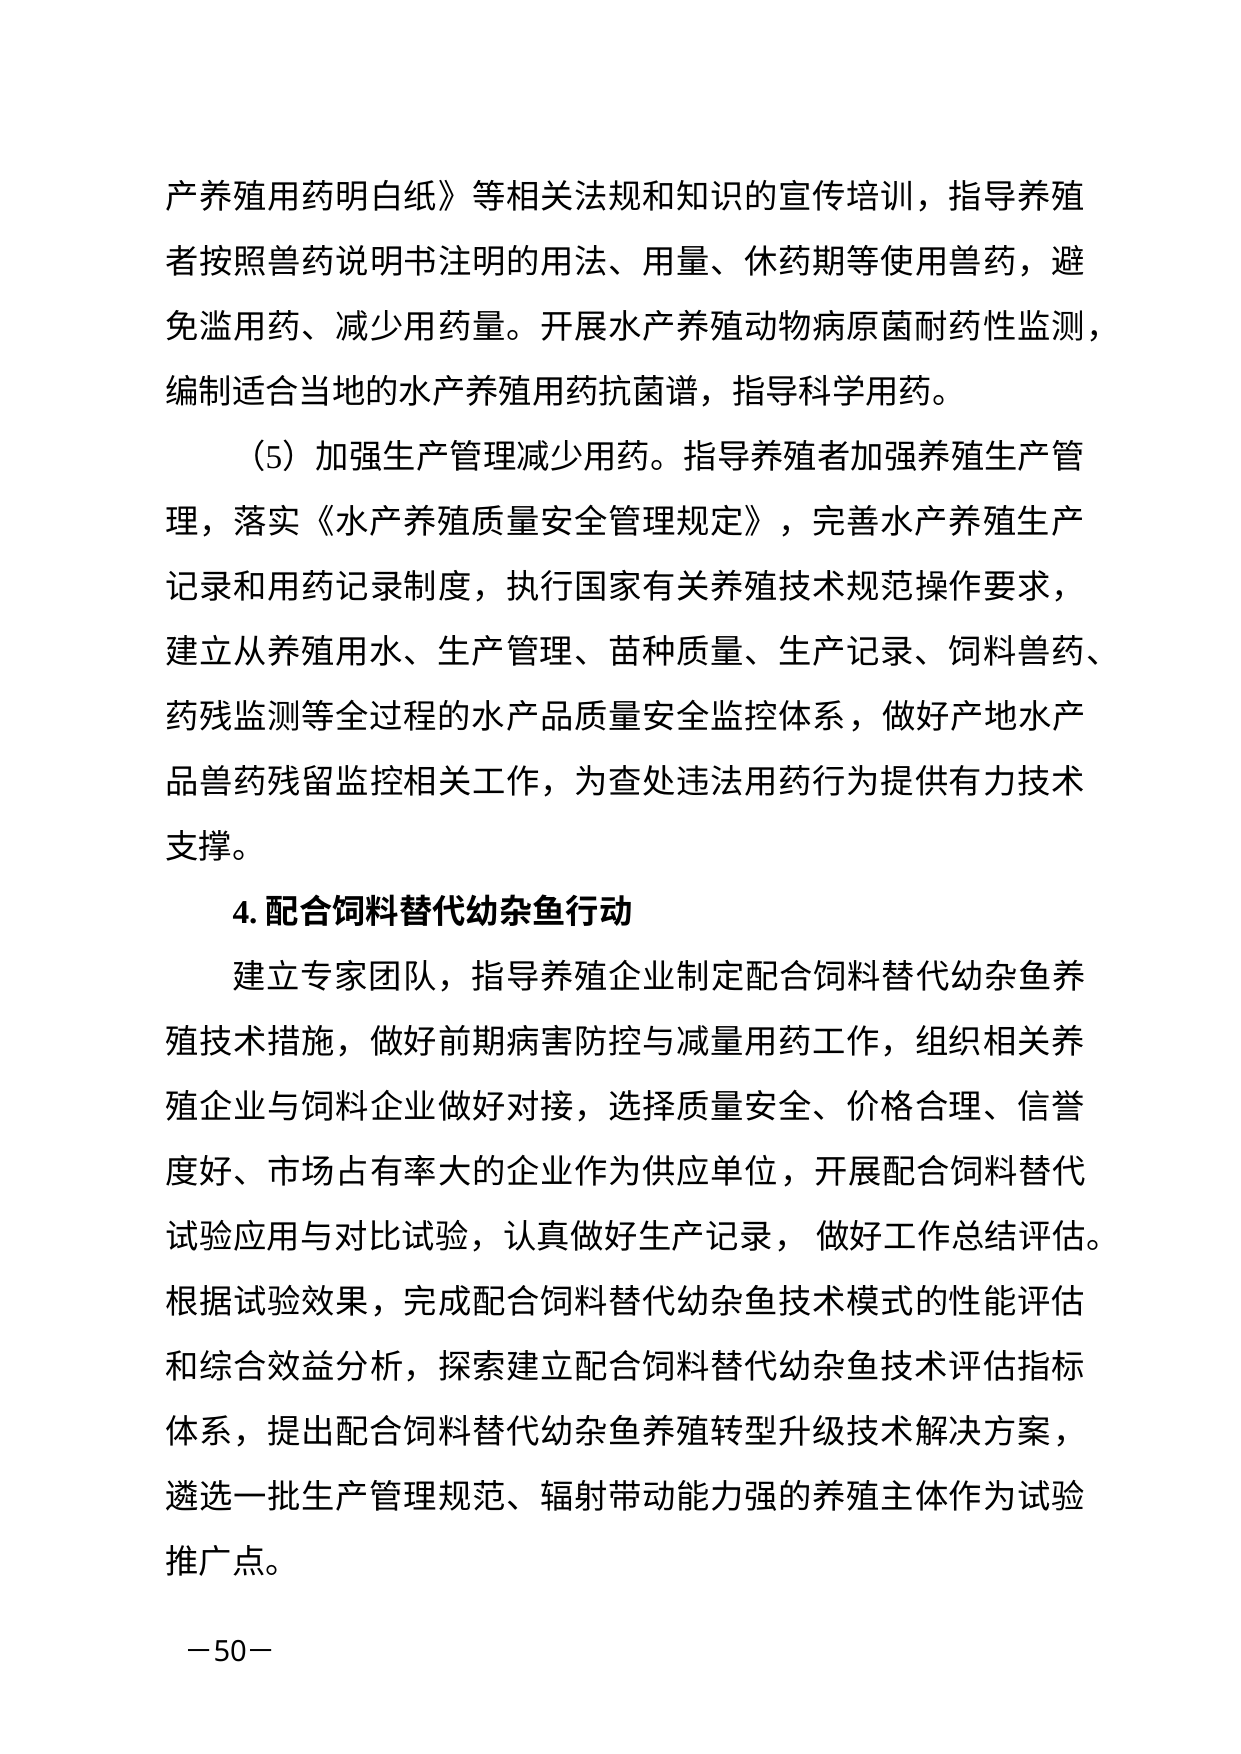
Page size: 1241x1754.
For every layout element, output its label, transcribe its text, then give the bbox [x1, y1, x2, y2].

text （5）加强生产管理减少用药。指导养殖者加强养殖生产管理，落实《水产养殖质量安全管理规定》，完善水产养殖生产记录和用药记录制度，执行国家有关养殖技术规范操作要求，建立从养殖用水、生产管理、苗种质量、生产记录、饲料兽药、药残监测等全过程的水产品质量安全监控体系，做好产地水产品兽药残留监控相关工作，为查处违法用药行为提供有力技术支撑。 [165, 422, 1087, 877]
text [165, 162, 1087, 422]
text 建立专家团队，指导养殖企业制定配合饲料替代幼杂鱼养殖技术措施，做好前期病害防控与减量用药工作，组织相关养殖企业与饲料企业做好对接，选择质量安全、价格合理、信誉度好、市场占有率大的企业作为供应单位，开展配合饲料替代试验应用与对比试验，认真做好生产记录， 做好工作总结评估。根据试验效果，完成配合饲料替代幼杂鱼技术模式的性能评估和综合效益分析，探索建立配合饲料替代幼杂鱼技术评估指标体系，提出配合饲料替代幼杂鱼养殖转型升级技术解决方案，遴选一批生产管理规范、辐射带动能力强的养殖主体作为试验推广点。 [165, 942, 1087, 1592]
text 4. 配合饲料替代幼杂鱼行动 [165, 877, 1087, 942]
